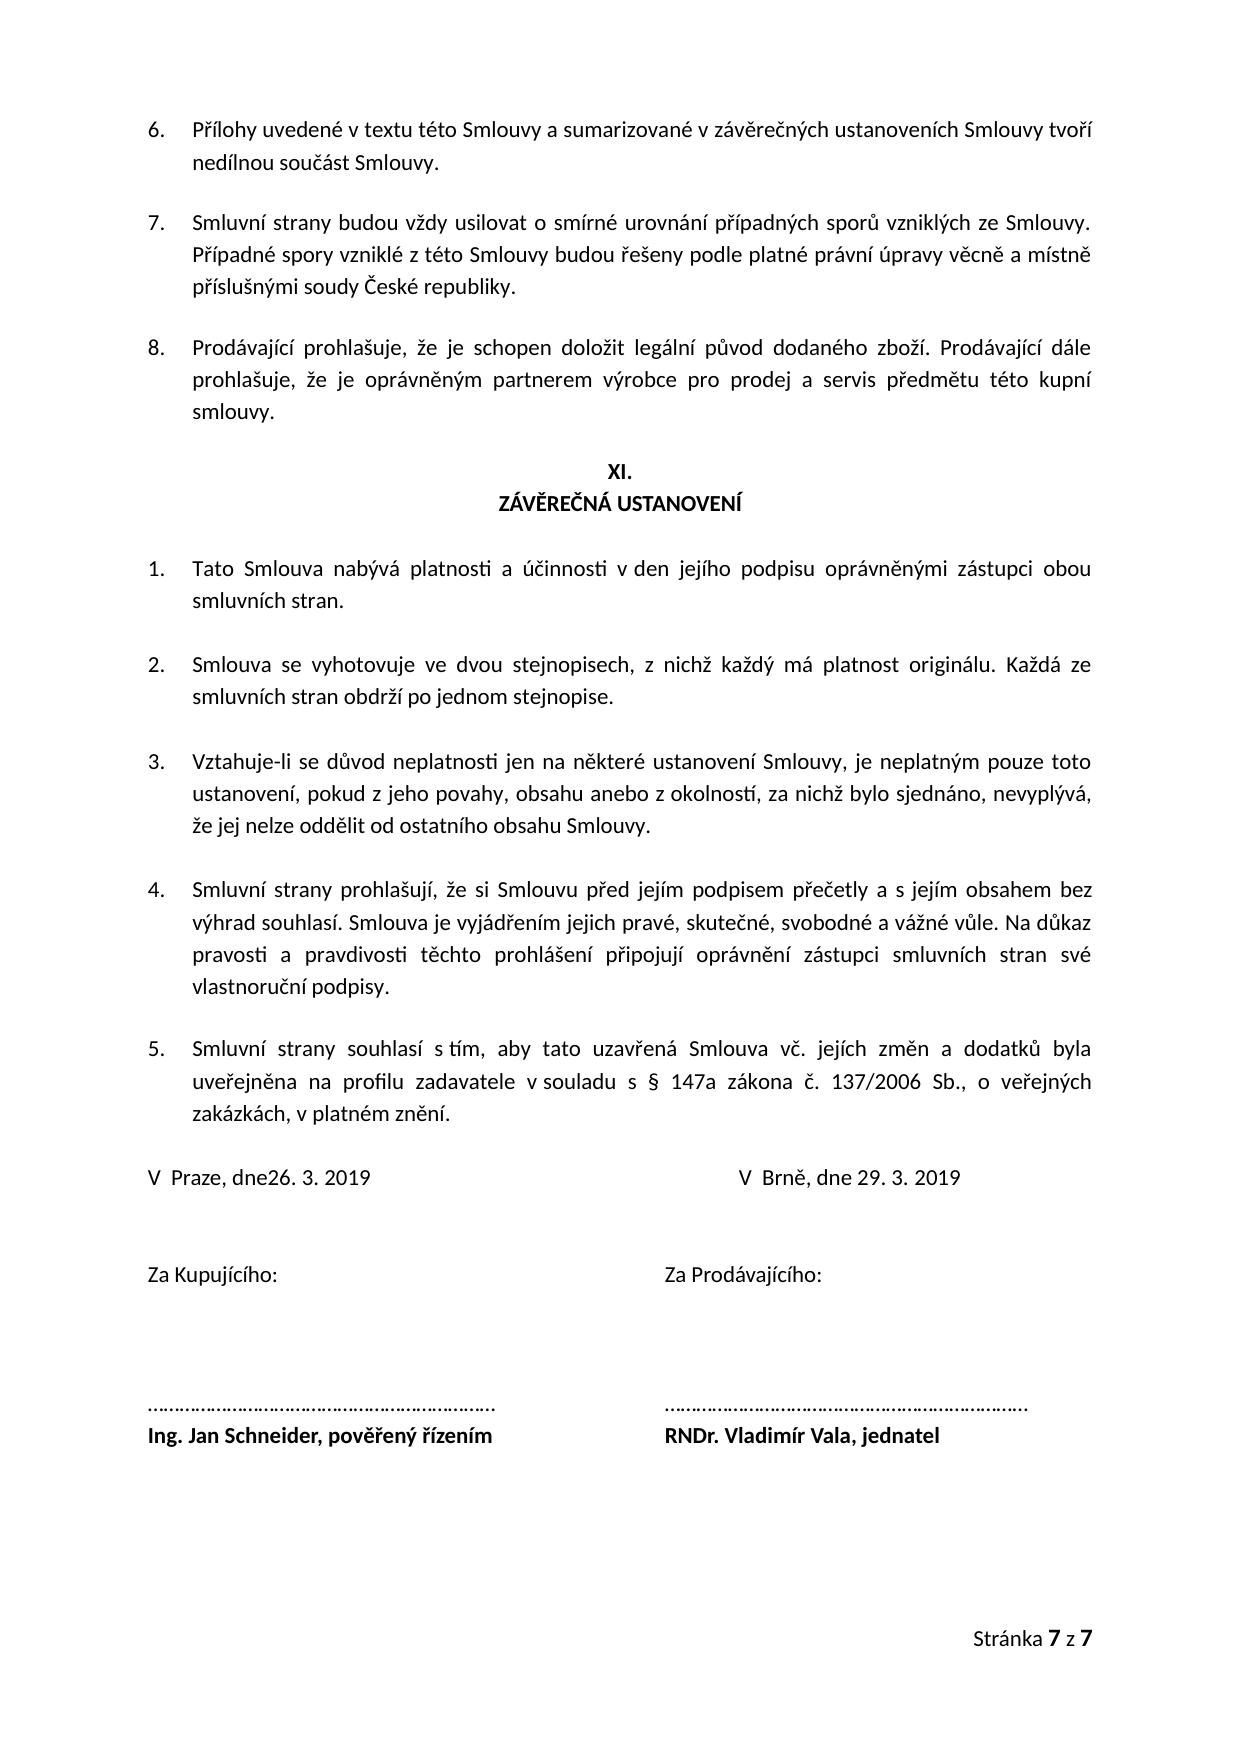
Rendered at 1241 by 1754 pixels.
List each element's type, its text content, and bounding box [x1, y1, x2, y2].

list Vztahuje-li se důvod neplatnosti jen na některé ustanovení Smlouvy, je neplatným pouze toto ustanovení, pokud z jeho povahy, obsahu anebo z okolností, za nichž bylo sjednáno, nevyplývá, že jej nelze oddělit od ostatního obsahu Smlouvy. [148, 747, 1093, 839]
list Smluvní strany prohlašují, že si Smlouvu před jejím podpisem přečetly a s jejím obsahem bez výhrad souhlasí. Smlouva je vyjádřením jejich pravé, skutečné, svobodné a vážné vůle. Na důkaz pravosti a pravdivosti těchto prohlášení připojují oprávnění zástupci smluvních stran své vlastnoruční podpisy. [148, 876, 1093, 1000]
text XI. [148, 457, 1093, 485]
list Tato Smlouva nabývá platnosti a účinnosti v den jejího podpisu oprávněnými zástupci obou smluvních stran. [148, 554, 1093, 614]
text Za Kupujícího: Za Prodávajícího: [148, 1260, 1093, 1288]
text ZÁVĚREČNÁ USTANOVENÍ [148, 489, 1093, 517]
text ………………………………………………………… …………………………………………………………… Ing. Jan Schneider, pověřený řízením RNDr. Vladimír Vala, jednatel [148, 1389, 1093, 1449]
text V Praze, dne26. 3. 2019 V Brně, dne 29. 3. 2019 [148, 1163, 1093, 1191]
list Přílohy uvedené v textu této Smlouvy a sumarizované v závěrečných ustanoveních Smlouvy tvoří nedílnou součást Smlouvy. [148, 116, 1093, 176]
list Prodávající prohlašuje, že je schopen doložit legální původ dodaného zboží. Prodávající dále prohlašuje, že je oprávněným partnerem výrobce pro prodej a servis předmětu této kupní smlouvy. [148, 333, 1093, 425]
list Smlouva se vyhotovuje ve dvou stejnopisech, z nichž každý má platnost originálu. Každá ze smluvních stran obdrží po jednom stejnopise. [148, 650, 1093, 711]
list Smluvní strany budou vždy usilovat o smírné urovnání případných sporů vzniklých ze Smlouvy. Případné spory vzniklé z této Smlouvy budou řešeny podle platné právní úpravy věcně a místně příslušnými soudy České republiky. [148, 208, 1093, 300]
list Smluvní strany souhlasí s tím, aby tato uzavřená Smlouva vč. jejích změn a dodatků byla uveřejněna na profilu zadavatele v souladu s § 147a zákona č. 137/2006 Sb., o veřejných zakázkách, v platném znění. [148, 1034, 1093, 1127]
